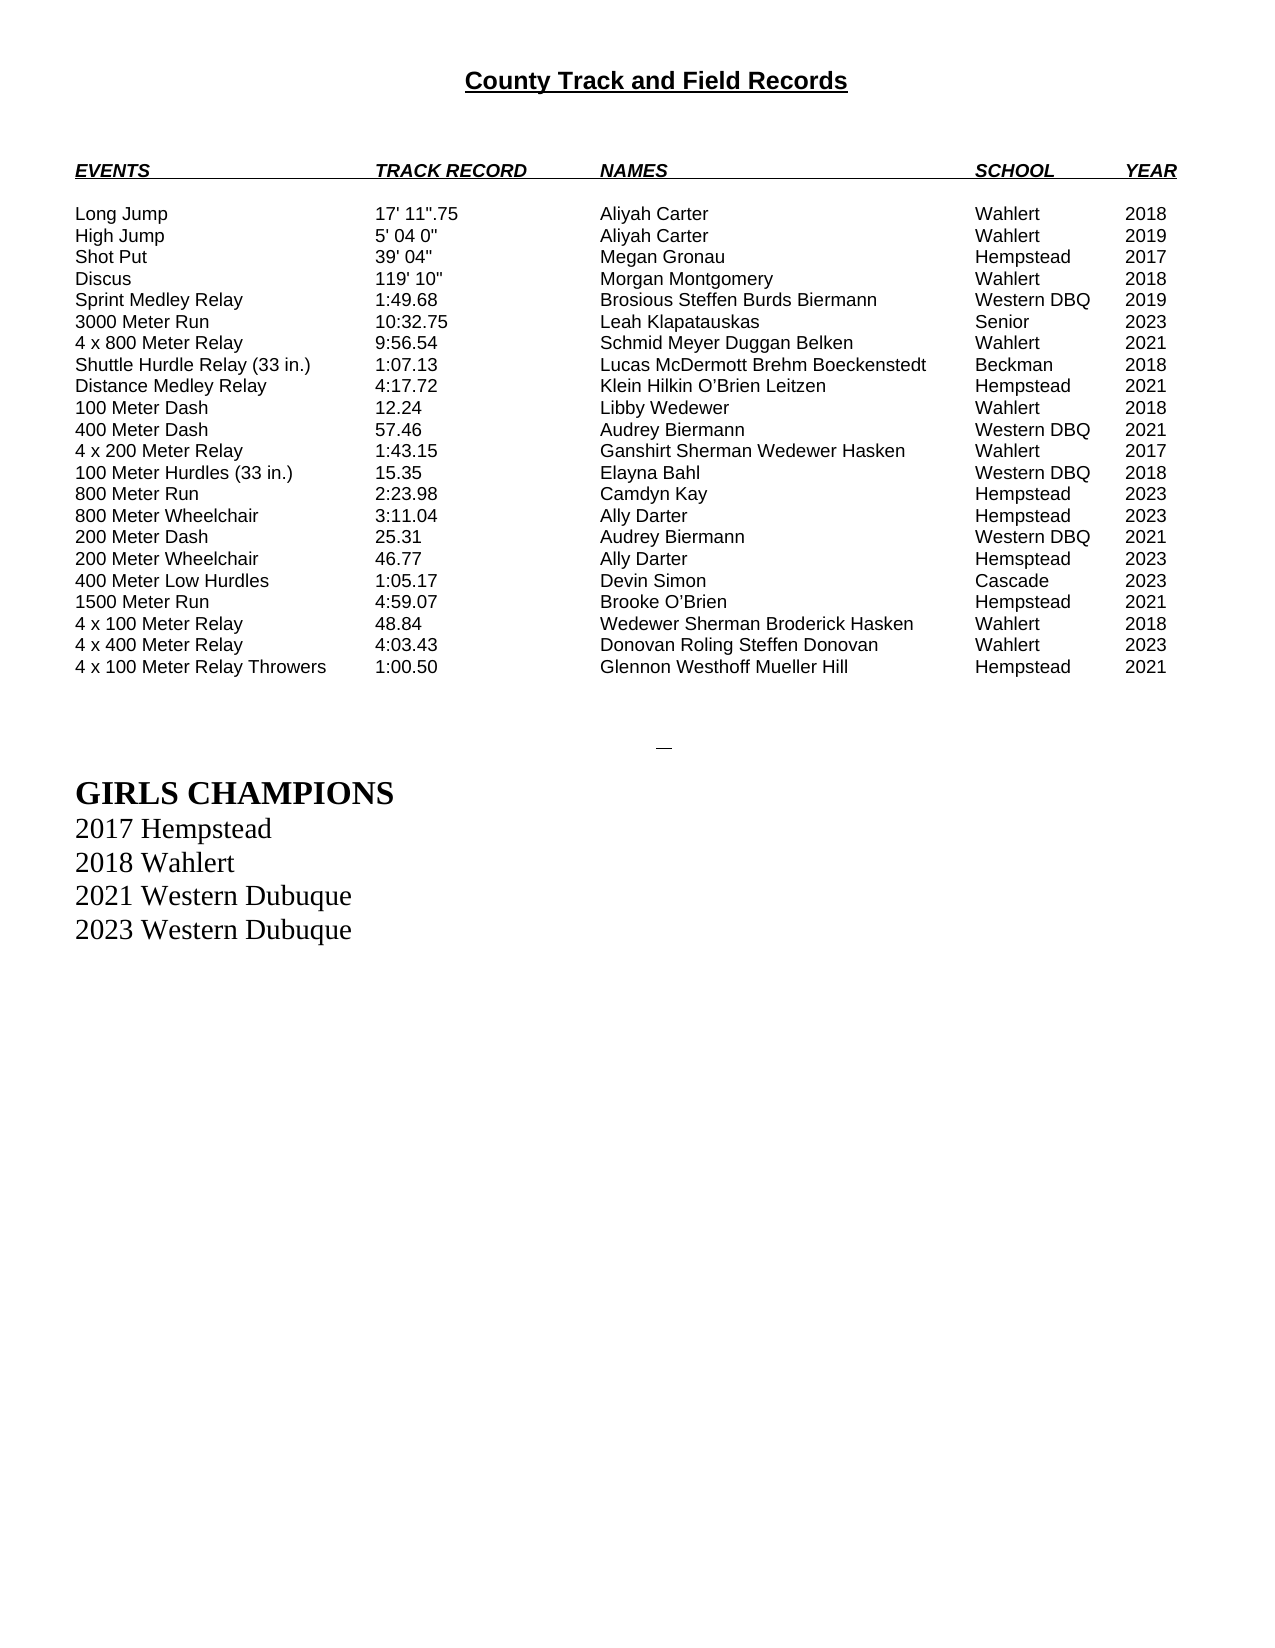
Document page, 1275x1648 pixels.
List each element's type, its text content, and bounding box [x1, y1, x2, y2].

text Sprint Medley Relay 1:49.68 Brosious Steffen Burds Biermann Western DBQ 2019 [75, 289, 1237, 311]
text 2021 Western Dubuque [75, 878, 1237, 912]
text EVENTS TRACK RECORD NAMES SCHOOL YEAR [75, 160, 1237, 181]
text Long Jump 17' 11".75 Aliyah Carter Wahlert 2018 [75, 203, 1237, 224]
text County Track and Field Records [75, 66, 1237, 95]
text 3000 Meter Run 10:32.75 Leah Klapatauskas Senior 2023 [75, 311, 1237, 332]
text 4 x 200 Meter Relay 1:43.15 Ganshirt Sherman Wedewer Hasken Wahlert 2017 [75, 440, 1237, 462]
text 400 Meter Dash 57.46 Audrey Biermann Western DBQ 2021 [75, 418, 1237, 440]
text GIRLS CHAMPIONS [75, 773, 1237, 811]
text Distance Medley Relay 4:17.72 Klein Hilkin O’Brien Leitzen Hempstead 2021 [75, 375, 1237, 397]
text 800 Meter Wheelchair 3:11.04 Ally Darter Hempstead 2023 [75, 505, 1237, 526]
text 100 Meter Hurdles (33 in.) 15.35 Elayna Bahl Western DBQ 2018 [75, 462, 1237, 483]
text Shot Put 39' 04" Megan Gronau Hempstead 2017 [75, 246, 1237, 267]
text 4 x 100 Meter Relay 48.84 Wedewer Sherman Broderick Hasken Wahlert 2018 [75, 612, 1237, 634]
text Discus 119' 10" Morgan Montgomery Wahlert 2018 [75, 267, 1237, 289]
text 2017 Hempstead [75, 811, 1237, 845]
text 4 x 800 Meter Relay 9:56.54 Schmid Meyer Duggan Belken Wahlert 2021 [75, 332, 1237, 354]
text 200 Meter Dash 25.31 Audrey Biermann Western DBQ 2021 [75, 526, 1237, 548]
text Shuttle Hurdle Relay (33 in.) 1:07.13 Lucas McDermott Brehm Boeckenstedt Beckman 2018 [75, 354, 1237, 375]
text 200 Meter Wheelchair 46.77 Ally Darter Hemsptead 2023 [75, 548, 1237, 569]
text 400 Meter Low Hurdles 1:05.17 Devin Simon Cascade 2023 [75, 569, 1237, 591]
text 4 x 400 Meter Relay 4:03.43 Donovan Roling Steffen Donovan Wahlert 2023 [75, 634, 1237, 656]
text 4 x 100 Meter Relay Throwers 1:00.50 Glennon Westhoff Mueller Hill Hempstead 2021 [75, 656, 1237, 677]
text 2018 Wahlert [75, 845, 1237, 878]
text 800 Meter Run 2:23.98 Camdyn Kay Hempstead 2023 [75, 483, 1237, 505]
text 2023 Western Dubuque [75, 912, 1237, 946]
text High Jump 5' 04 0" Aliyah Carter Wahlert 2019 [75, 224, 1237, 246]
text 1500 Meter Run 4:59.07 Brooke O’Brien Hempstead 2021 [75, 591, 1237, 612]
text 100 Meter Dash 12.24 Libby Wedewer Wahlert 2018 [75, 397, 1237, 418]
